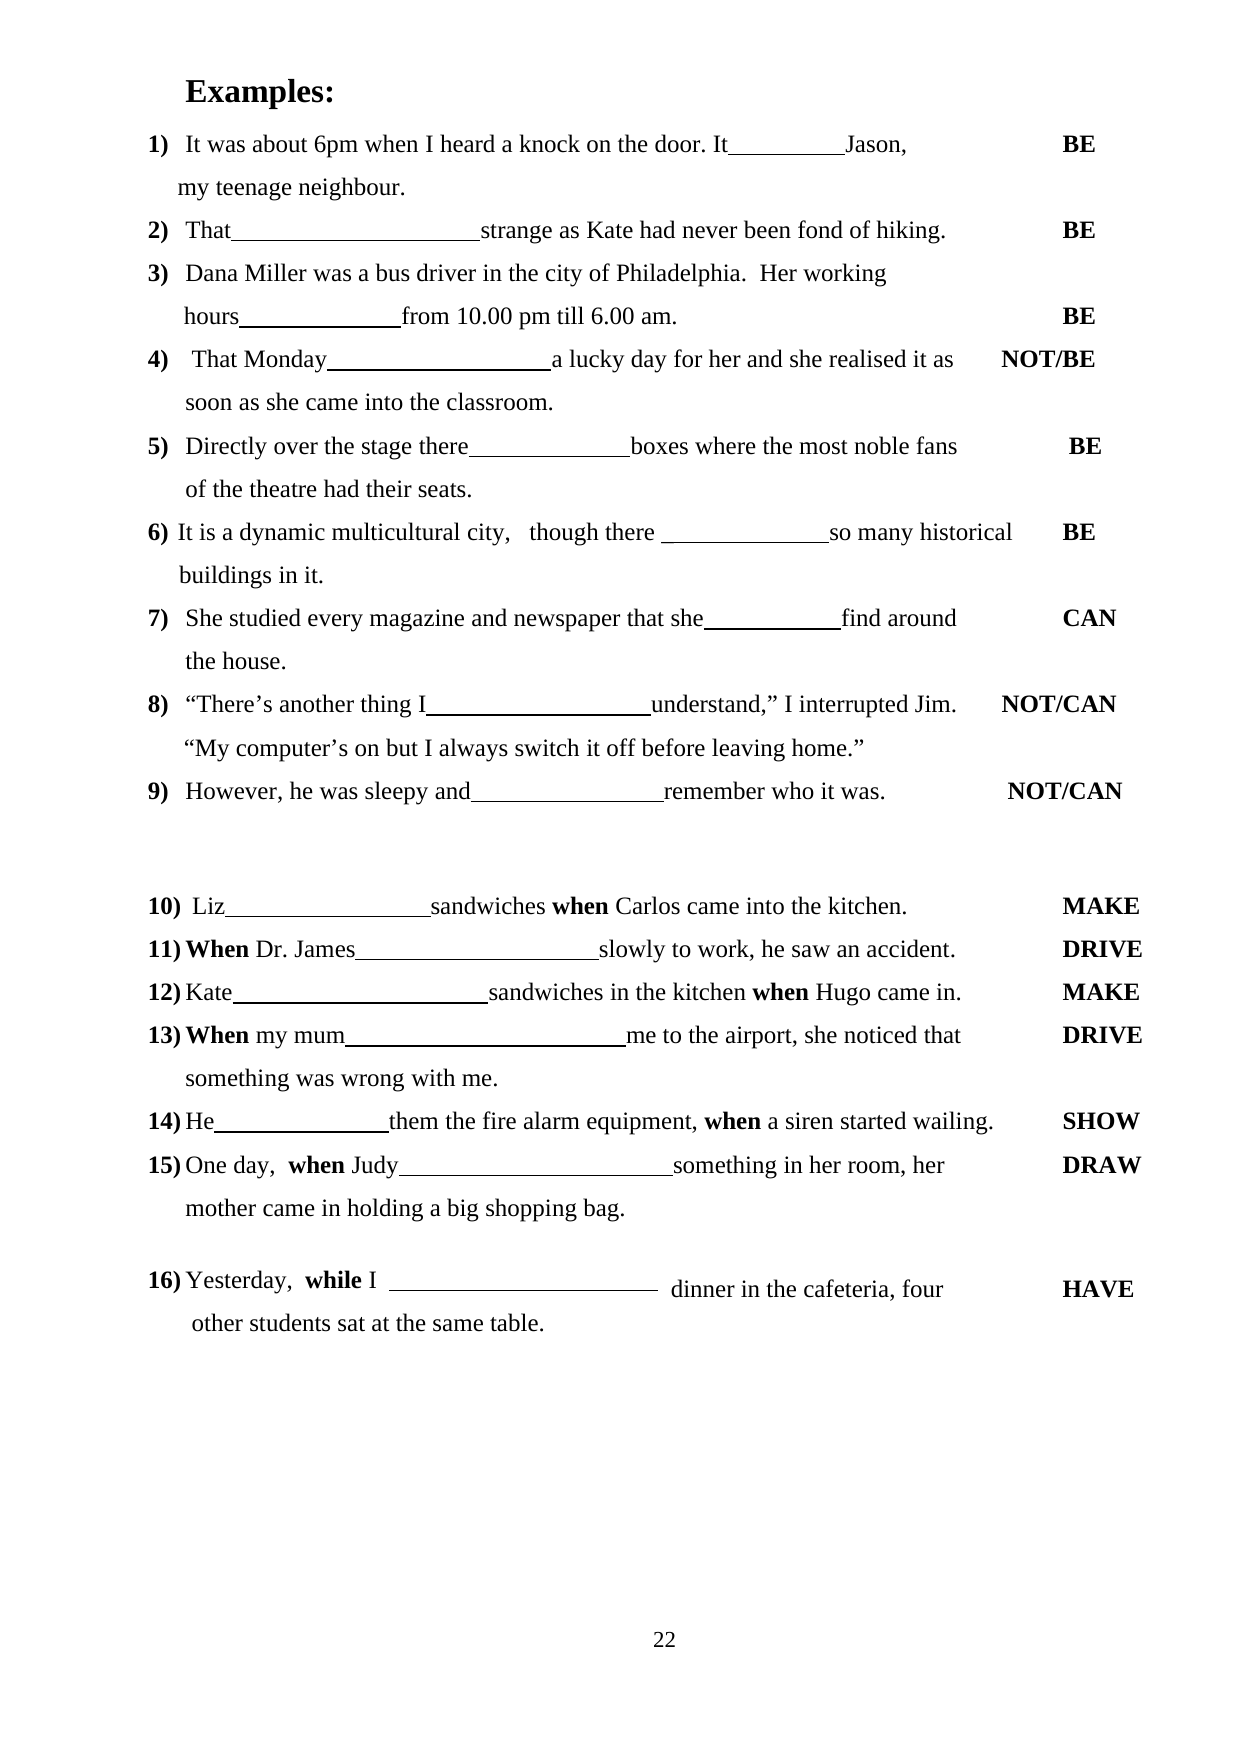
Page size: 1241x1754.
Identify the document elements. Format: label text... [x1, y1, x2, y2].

list That Monday a lucky day for her and she realised it as NOT/BE [148, 344, 1221, 373]
text mother came in holding a big shopping bag. [185, 1193, 1221, 1221]
text dinner in the cafeteria, four HAVE [671, 1274, 1221, 1303]
subtitle Examples: [185, 71, 1221, 110]
list That strange as Kate had never been fond of hiking. BE [148, 215, 1221, 244]
list It is a dynamic multicultural city, though there _ so many historical BE [148, 517, 1221, 546]
list He them the fire alarm equipment, when a siren started wailing. SHOW [148, 1106, 1221, 1135]
list When my mum me to the airport, she noticed that DRIVE [148, 1020, 1221, 1049]
list However, he was sleepy and remember who it was. NOT/CAN [148, 776, 1221, 804]
list Kate sandwiches in the kitchen when Hugo came in. MAKE [148, 977, 1221, 1006]
text buildings in it. [179, 560, 1221, 589]
list Directly over the stage there boxes where the most noble fans BE [148, 431, 1221, 459]
list She studied every magazine and newspaper that she find around CAN [148, 603, 1221, 632]
text of the theatre had their seats. [185, 474, 1221, 502]
list When Dr. James slowly to work, he saw an accident. DRIVE [148, 934, 1221, 963]
list “There’s another thing I understand,” I interrupted Jim. NOT/CAN [148, 689, 1221, 718]
list Yesterday, while I other students sat at the same table. [148, 1265, 657, 1337]
list It was about 6pm when I heard a knock on the door. It Jason, BE [148, 129, 1221, 157]
text the house. [185, 646, 1221, 675]
list One day, when Judy something in her room, her DRAW [148, 1150, 1221, 1178]
text “My computer’s on but I always switch it off before leaving home.” [183, 733, 1221, 761]
text hours from 10.00 pm till 6.00 am. BE [183, 301, 1221, 330]
text something was wrong with me. [185, 1063, 1221, 1092]
list Dana Miller was a bus driver in the city of Philadelphia. Her working [148, 258, 1221, 287]
list Liz sandwiches when Carlos came into the kitchen. MAKE [148, 891, 1221, 919]
text soon as she came into the classroom. [185, 387, 1221, 416]
text my teenage neighbour. [177, 172, 1221, 201]
